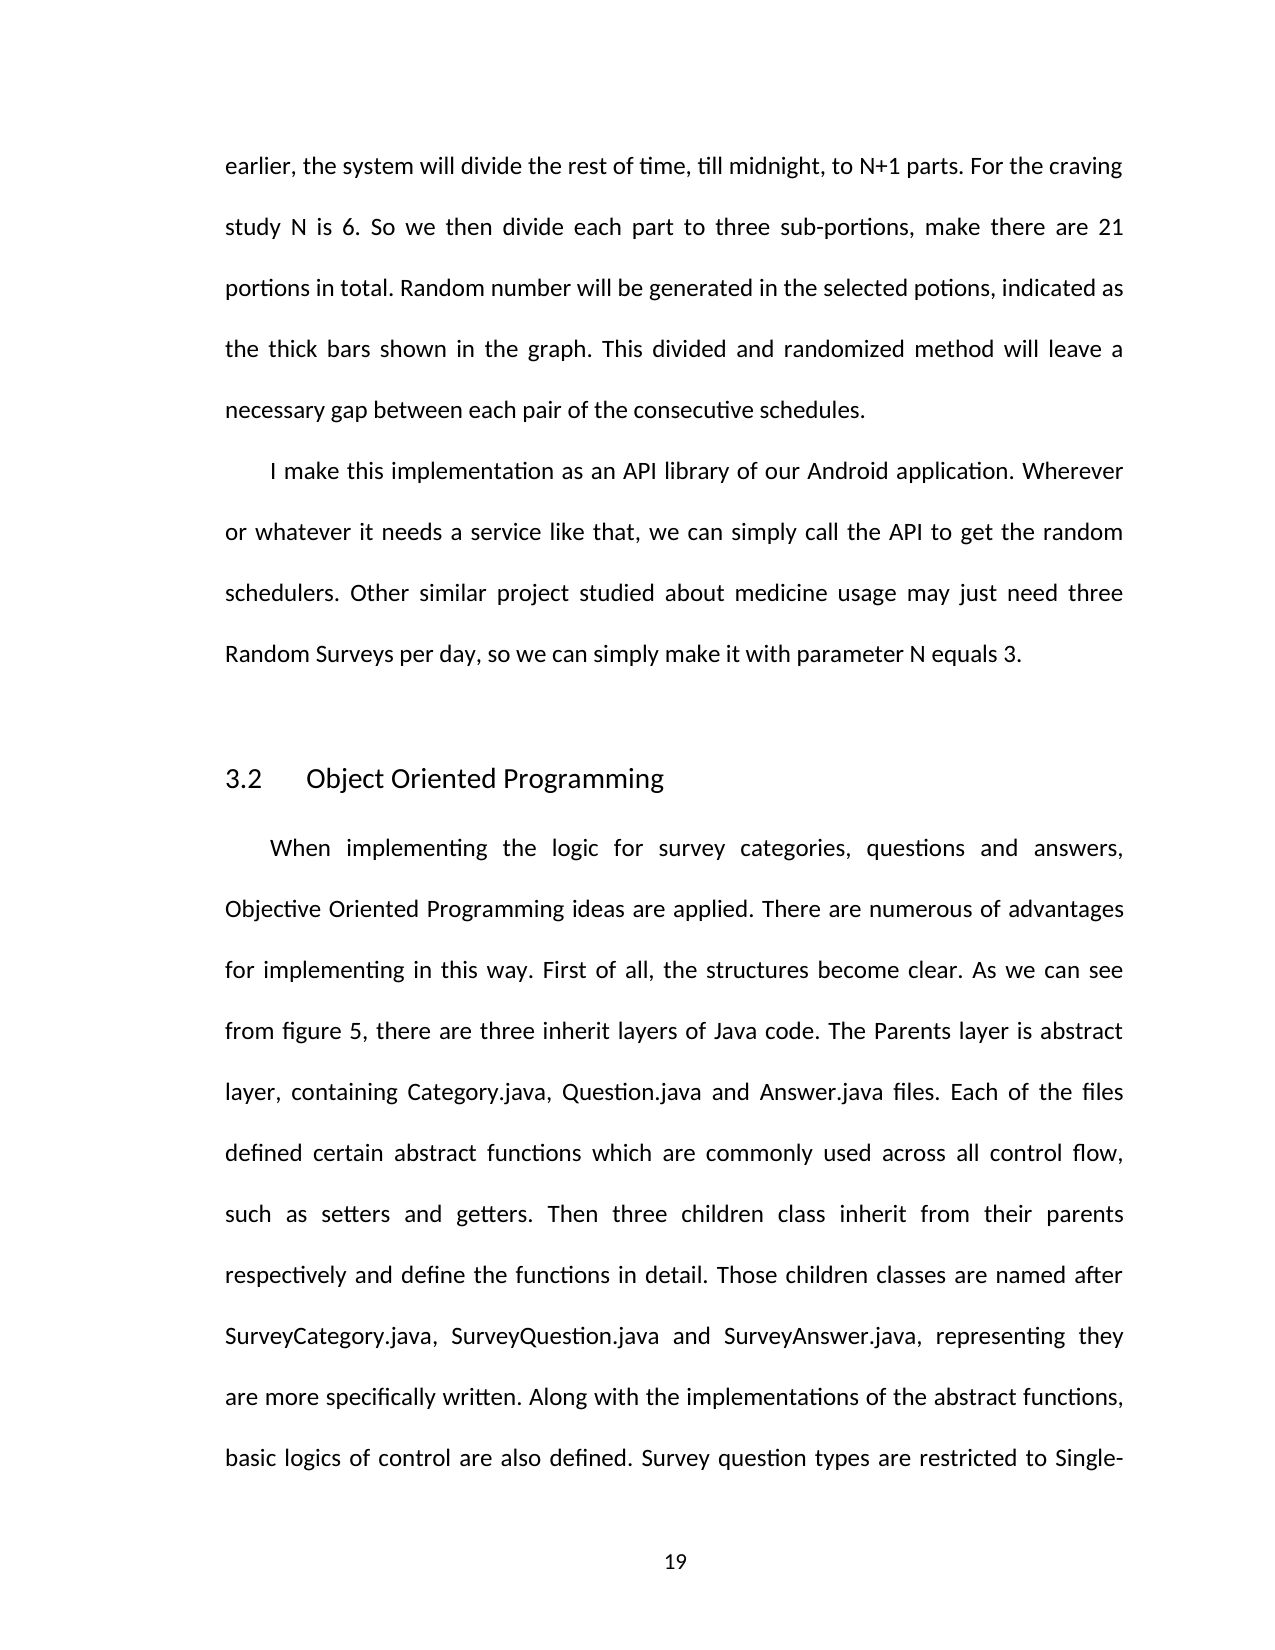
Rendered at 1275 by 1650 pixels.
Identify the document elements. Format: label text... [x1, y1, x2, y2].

text I make this implementation as an API library of our Android application. Wherever or whatever it needs a service like that, we can simply call the API to get the random schedulers. Other similar project studied about medicine usage may just need three Random Surveys per day, so we can simply make it with parameter N equals 3. [225, 455, 1125, 669]
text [225, 832, 1125, 1473]
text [225, 150, 1125, 425]
list Object Oriented Programming [225, 760, 1125, 796]
